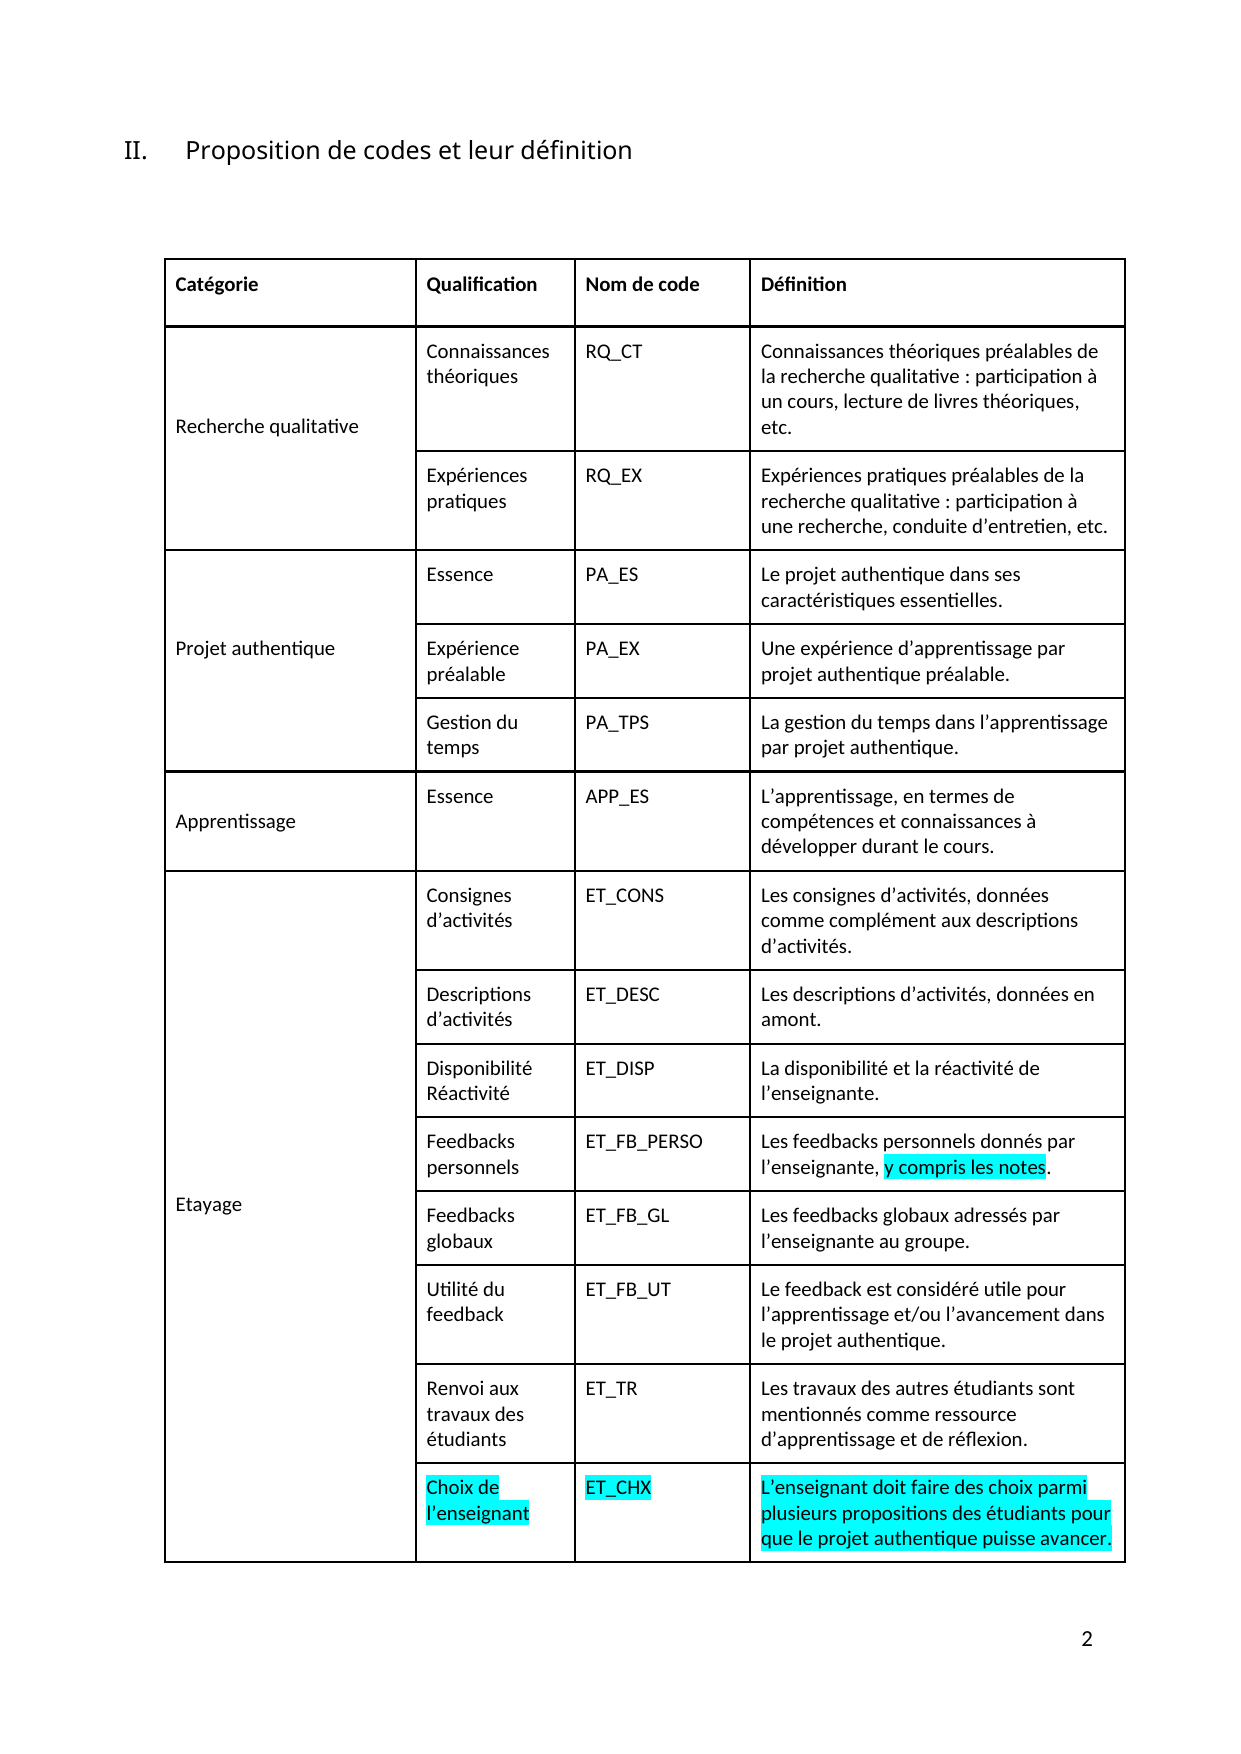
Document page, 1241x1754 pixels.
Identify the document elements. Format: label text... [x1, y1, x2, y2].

table_cell PA_EX [576, 625, 749, 697]
table_cell RQ_EX [576, 452, 749, 549]
table_cell Les feedbacks personnels donnés par l’enseignante, y compris les notes. [751, 1118, 1124, 1190]
table_header Catégorie [166, 260, 415, 325]
table_cell Feedbacks personnels [417, 1118, 574, 1190]
table_cell La disponibilité et la réactivité de l’enseignante. [751, 1045, 1124, 1116]
table_cell Une expérience d’apprentissage par projet authentique préalable. [751, 625, 1124, 697]
table_cell Consignes d’activités [417, 872, 574, 969]
table_cell PA_ES [576, 551, 749, 623]
table_cell Le projet authentique dans ses caractéristiques essentielles. [751, 551, 1124, 623]
table_cell La gestion du temps dans l’apprentissage par projet authentique. [751, 699, 1124, 770]
table_cell Les descriptions d’activités, données en amont. [751, 971, 1124, 1042]
table_cell Choix de l’enseignant [417, 1464, 574, 1561]
table_cell Recherche qualitative [166, 328, 415, 549]
table_cell Expériences pratiques préalables de la recherche qualitative : participation à une recherche, conduite d’entretien, etc. [751, 452, 1124, 549]
table_cell Connaissances théoriques [417, 328, 574, 450]
table_cell Essence [417, 773, 574, 869]
table_cell Expériences pratiques [417, 452, 574, 549]
table_cell Feedbacks globaux [417, 1192, 574, 1264]
table_cell APP_ES [576, 773, 749, 869]
table_cell Renvoi aux travaux des étudiants [417, 1365, 574, 1462]
table_header Définition [751, 260, 1124, 325]
table_cell Connaissances théoriques préalables de la recherche qualitative : participation à un cours, lecture de livres théoriques, etc. [751, 328, 1124, 450]
table_cell Projet authentique [166, 551, 415, 770]
table_cell ET_FB_UT [576, 1266, 749, 1363]
table_cell Les feedbacks globaux adressés par l’enseignante au groupe. [751, 1192, 1124, 1264]
table_cell Les consignes d’activités, données comme complément aux descriptions d’activités. [751, 872, 1124, 969]
table_cell ET_CHX [576, 1464, 749, 1561]
table_cell Apprentissage [166, 773, 415, 869]
table_cell PA_TPS [576, 699, 749, 770]
table_header Nom de code [576, 260, 749, 325]
subtitle Proposition de codes et leur définition [148, 133, 1093, 167]
table_cell Gestion du temps [417, 699, 574, 770]
table_cell ET_CONS [576, 872, 749, 969]
table_cell L’apprentissage, en termes de compétences et connaissances à développer durant le cours. [751, 773, 1124, 869]
table_cell L’enseignant doit faire des choix parmi plusieurs propositions des étudiants pour que le projet authentique puisse avancer. [751, 1464, 1124, 1561]
table_cell ET_FB_PERSO [576, 1118, 749, 1190]
table_cell ET_TR [576, 1365, 749, 1462]
table_cell Etayage [166, 872, 415, 1561]
table_cell Disponibilité Réactivité [417, 1045, 574, 1116]
table_cell Les travaux des autres étudiants sont mentionnés comme ressource d’apprentissage et de réflexion. [751, 1365, 1124, 1462]
table_cell Descriptions d’activités [417, 971, 574, 1042]
table_cell Utilité du feedback [417, 1266, 574, 1363]
table_cell RQ_CT [576, 328, 749, 450]
table_cell ET_DESC [576, 971, 749, 1042]
table_cell Le feedback est considéré utile pour l’apprentissage et/ou l’avancement dans le projet authentique. [751, 1266, 1124, 1363]
table_cell Essence [417, 551, 574, 623]
table_cell Expérience préalable [417, 625, 574, 697]
table_cell ET_DISP [576, 1045, 749, 1116]
table_header Qualification [417, 260, 574, 325]
table_cell ET_FB_GL [576, 1192, 749, 1264]
